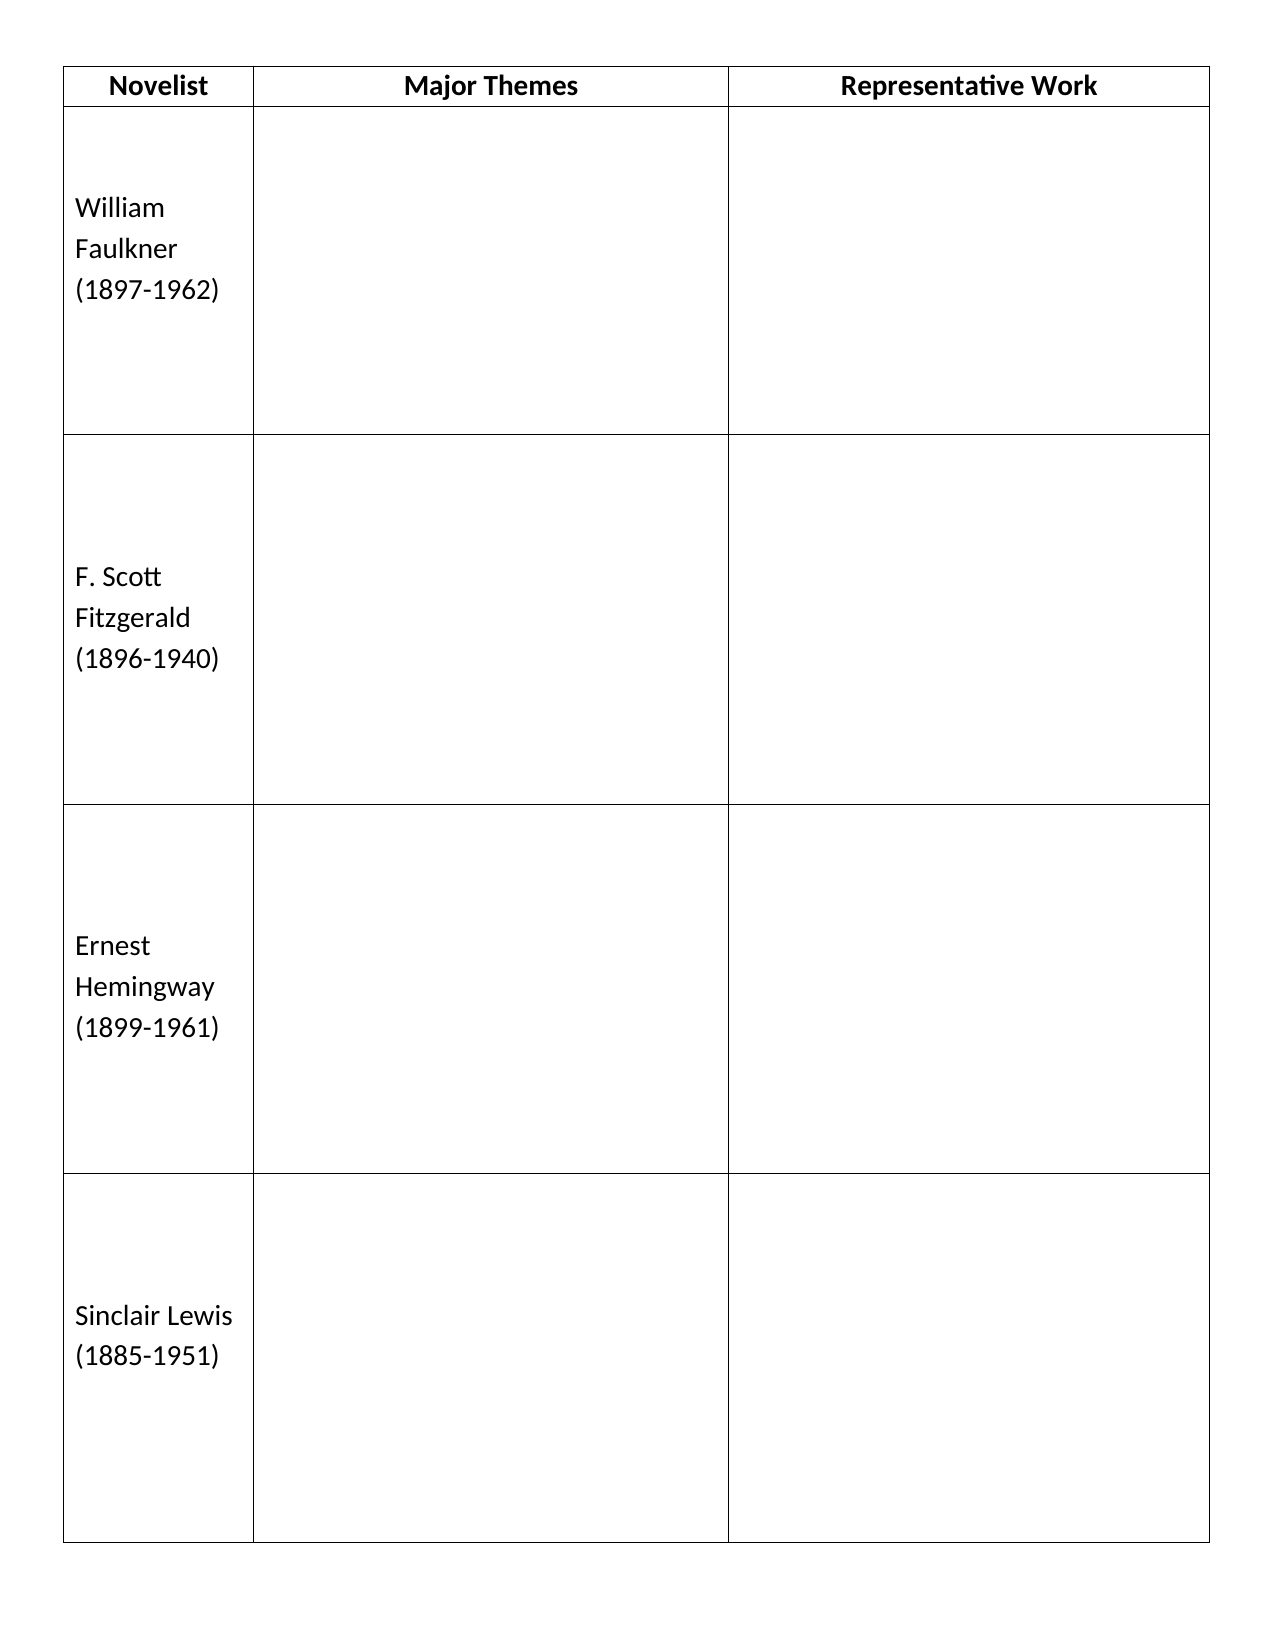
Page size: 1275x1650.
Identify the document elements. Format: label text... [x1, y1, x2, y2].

table_cell Sinclair Lewis (1885-1951) [64, 1174, 253, 1542]
table_cell Major Themes [254, 67, 728, 106]
table_cell [729, 1174, 1209, 1542]
table_cell [729, 805, 1209, 1173]
table_cell [254, 1174, 728, 1542]
table_cell [254, 435, 728, 803]
table_cell [729, 107, 1209, 434]
table_cell Ernest Hemingway (1899-1961) [64, 805, 253, 1173]
table_cell William Faulkner (1897-1962) [64, 107, 253, 434]
table_cell F. Scott Fitzgerald (1896-1940) [64, 435, 253, 803]
table_cell [254, 107, 728, 434]
table_cell Representative Work [729, 67, 1209, 106]
table_cell Novelist [64, 67, 253, 106]
table_cell [729, 435, 1209, 803]
table_cell [254, 805, 728, 1173]
